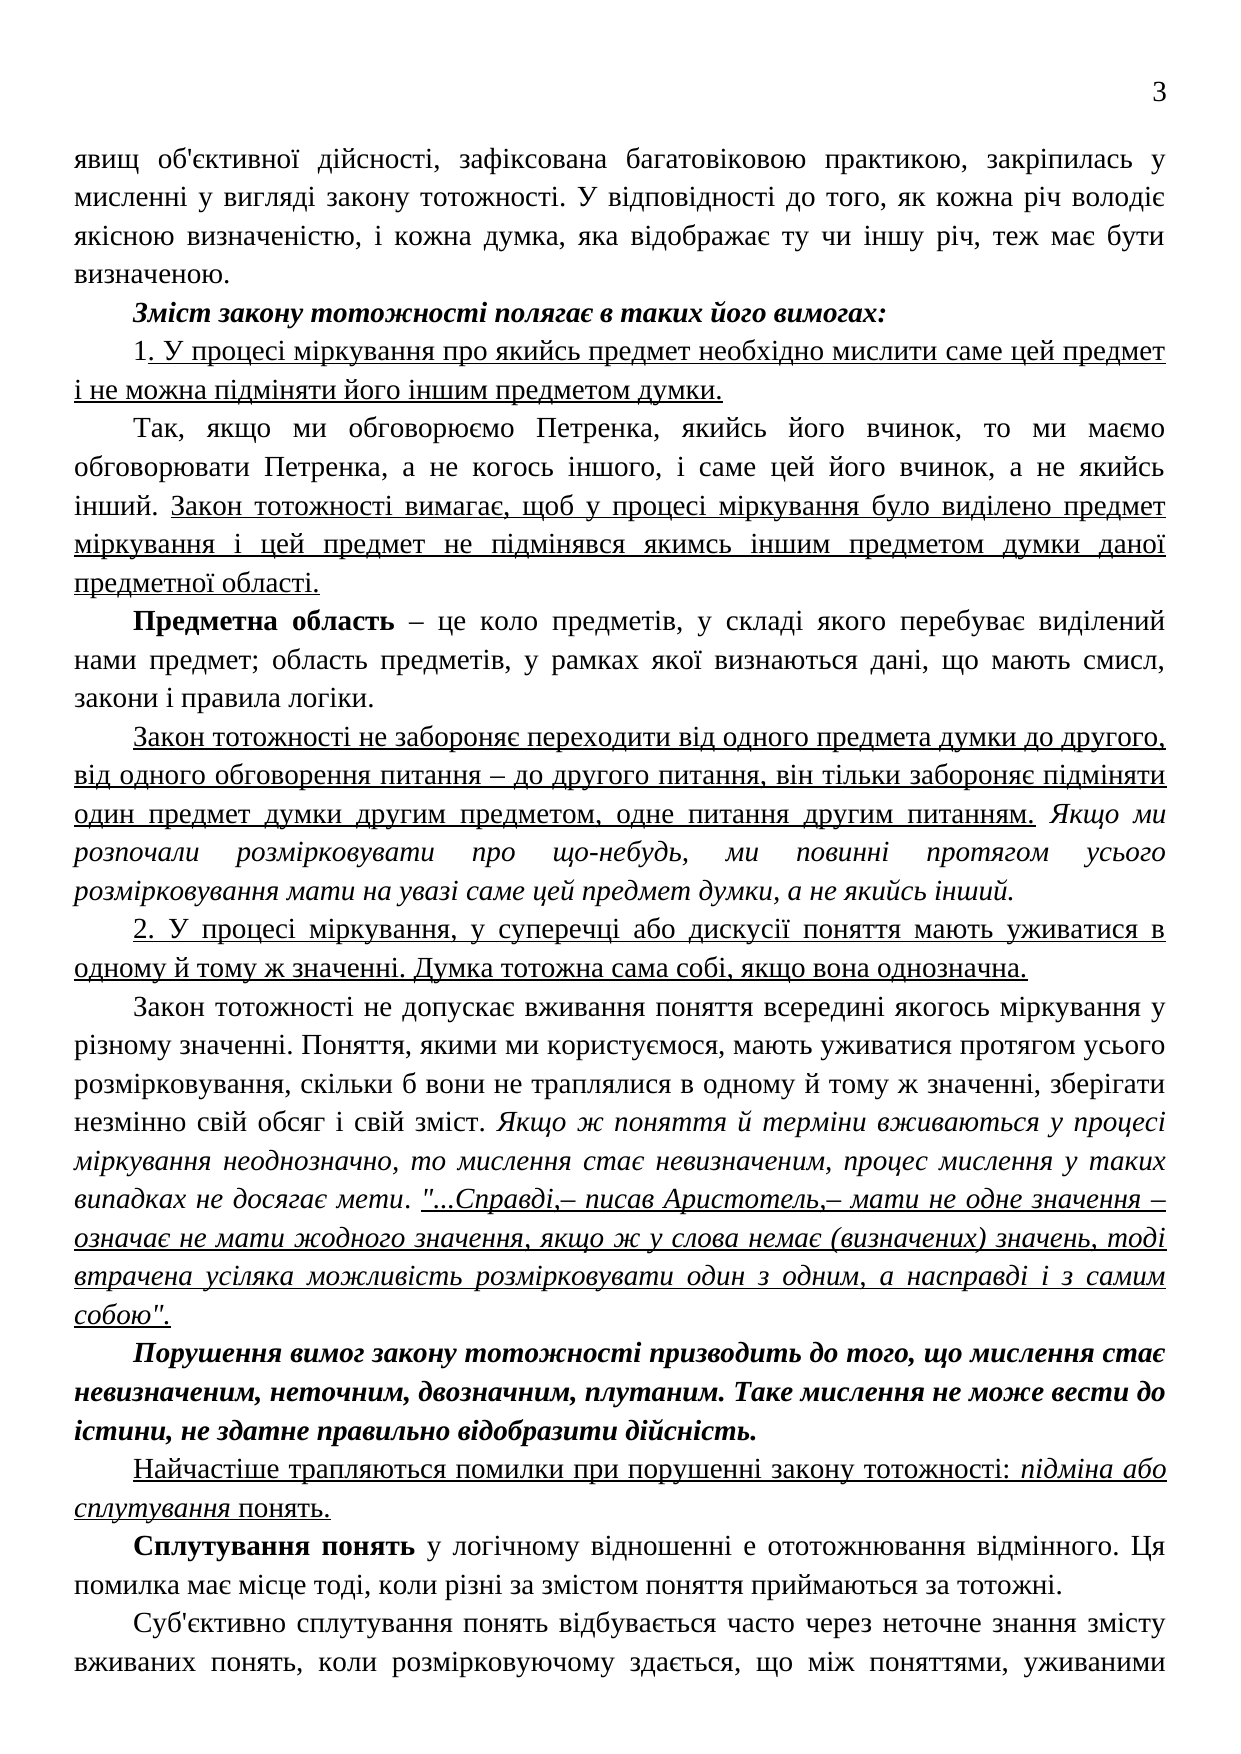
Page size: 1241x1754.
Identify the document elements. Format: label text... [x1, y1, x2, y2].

text Закон тотожності не допускає вживання поняття всередині якогось міркування у різному значенні. Поняття, якими ми користуємося, мають уживатися протягом усього розмірковування, скільки б вони не траплялися в одному й тому ж значенні, зберігати незмінно свій обсяг і свій зміст. Якщо ж поняття й терміни вживаються у процесі міркування неоднозначно, то мислення стає невизначеним, процес мислення у таких випадках не досягає мети. "...Справді,– писав Аристотель,– мати не одне значення – означає не мати жодного значення, якщо ж у слова немає (визначених) значень, тоді втрачена усіляка можливість розмірковувати один з одним, а насправді і з самим собою". [74, 1251, 1167, 1331]
text Закон тотожності не забороняє переходити від одного предмета думки до другого, від одного обговорення питання – до другого питання, він тільки забороняє підміняти один предмет думки другим предметом, одне питання другим питанням. Якщо ми розпочали розмірковувати про що-небудь, ми повинні протягом усього розмірковування мати на увазі саме цей предмет думки, а не якийсь інший. [74, 719, 1167, 786]
text Так, якщо ми обговорюємо Петренка, якийсь його вчинок, то ми маємо обговорювати Петренка, а не когось іншого, і саме цей його вчинок, а не якийсь інший. Закон тотожності вимагає, щоб у процесі міркування було виділено предмет міркування і цей предмет не підмінявся якимсь іншим предметом думки даної предметної області. [74, 411, 1167, 598]
text Закон тотожності не забороняє переходити від одного предмета думки до другого, від одного обговорення питання – до другого питання, він тільки забороняє підміняти один предмет думки другим предметом, одне питання другим питанням. Якщо ми розпочали розмірковувати про що-небудь, ми повинні протягом усього розмірковування мати на увазі саме цей предмет думки, а не якийсь інший. [74, 788, 1167, 907]
text 1. У процесі міркування про якийсь предмет необхідно мислити саме цей предмет і не можна підміняти його іншим предметом думки. [74, 333, 1167, 406]
text Зміст закону тотожності полягає в таких його вимогах: [74, 295, 1167, 328]
text 2. У процесі міркування, у суперечці або дискусії поняття мають уживатися в одному й тому ж значенні. Думка тотожна сама собі, якщо вона однозначна. [74, 912, 1167, 984]
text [74, 141, 1167, 290]
text Найчастіше трапляються помилки при порушенні закону тотожності: підміна або сплутування понять. [74, 1451, 1167, 1523]
text Предметна область – це коло предметів, у складі якого перебуває виділений нами предмет; область предметів, у рамках якої визнаються дані, що мають смисл, закони і правила логіки. [74, 603, 1167, 714]
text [74, 1605, 1167, 1677]
text Сплутування понять у логічному відношенні е ототожнювання відмінного. Ця помилка має місце тоді, коли різні за змістом поняття приймаються за тотожні. [74, 1528, 1167, 1600]
text Закон тотожності не допускає вживання поняття всередині якогось міркування у різному значенні. Поняття, якими ми користуємося, мають уживатися протягом усього розмірковування, скільки б вони не траплялися в одному й тому ж значенні, зберігати незмінно свій обсяг і свій зміст. Якщо ж поняття й терміни вживаються у процесі міркування неоднозначно, то мислення стає невизначеним, процес мислення у таких випадках не досягає мети. "...Справді,– писав Аристотель,– мати не одне значення – означає не мати жодного значення, якщо ж у слова немає (визначених) значень, тоді втрачена усіляка можливість розмірковувати один з одним, а насправді і з самим собою". [74, 989, 1167, 1249]
text Порушення вимог закону тотожності призводить до того, що мислення стає невизначеним, неточним, двозначним, плутаним. Таке мислення не може вести до істини, не здатне правильно відобразити дійсність. [74, 1336, 1167, 1446]
